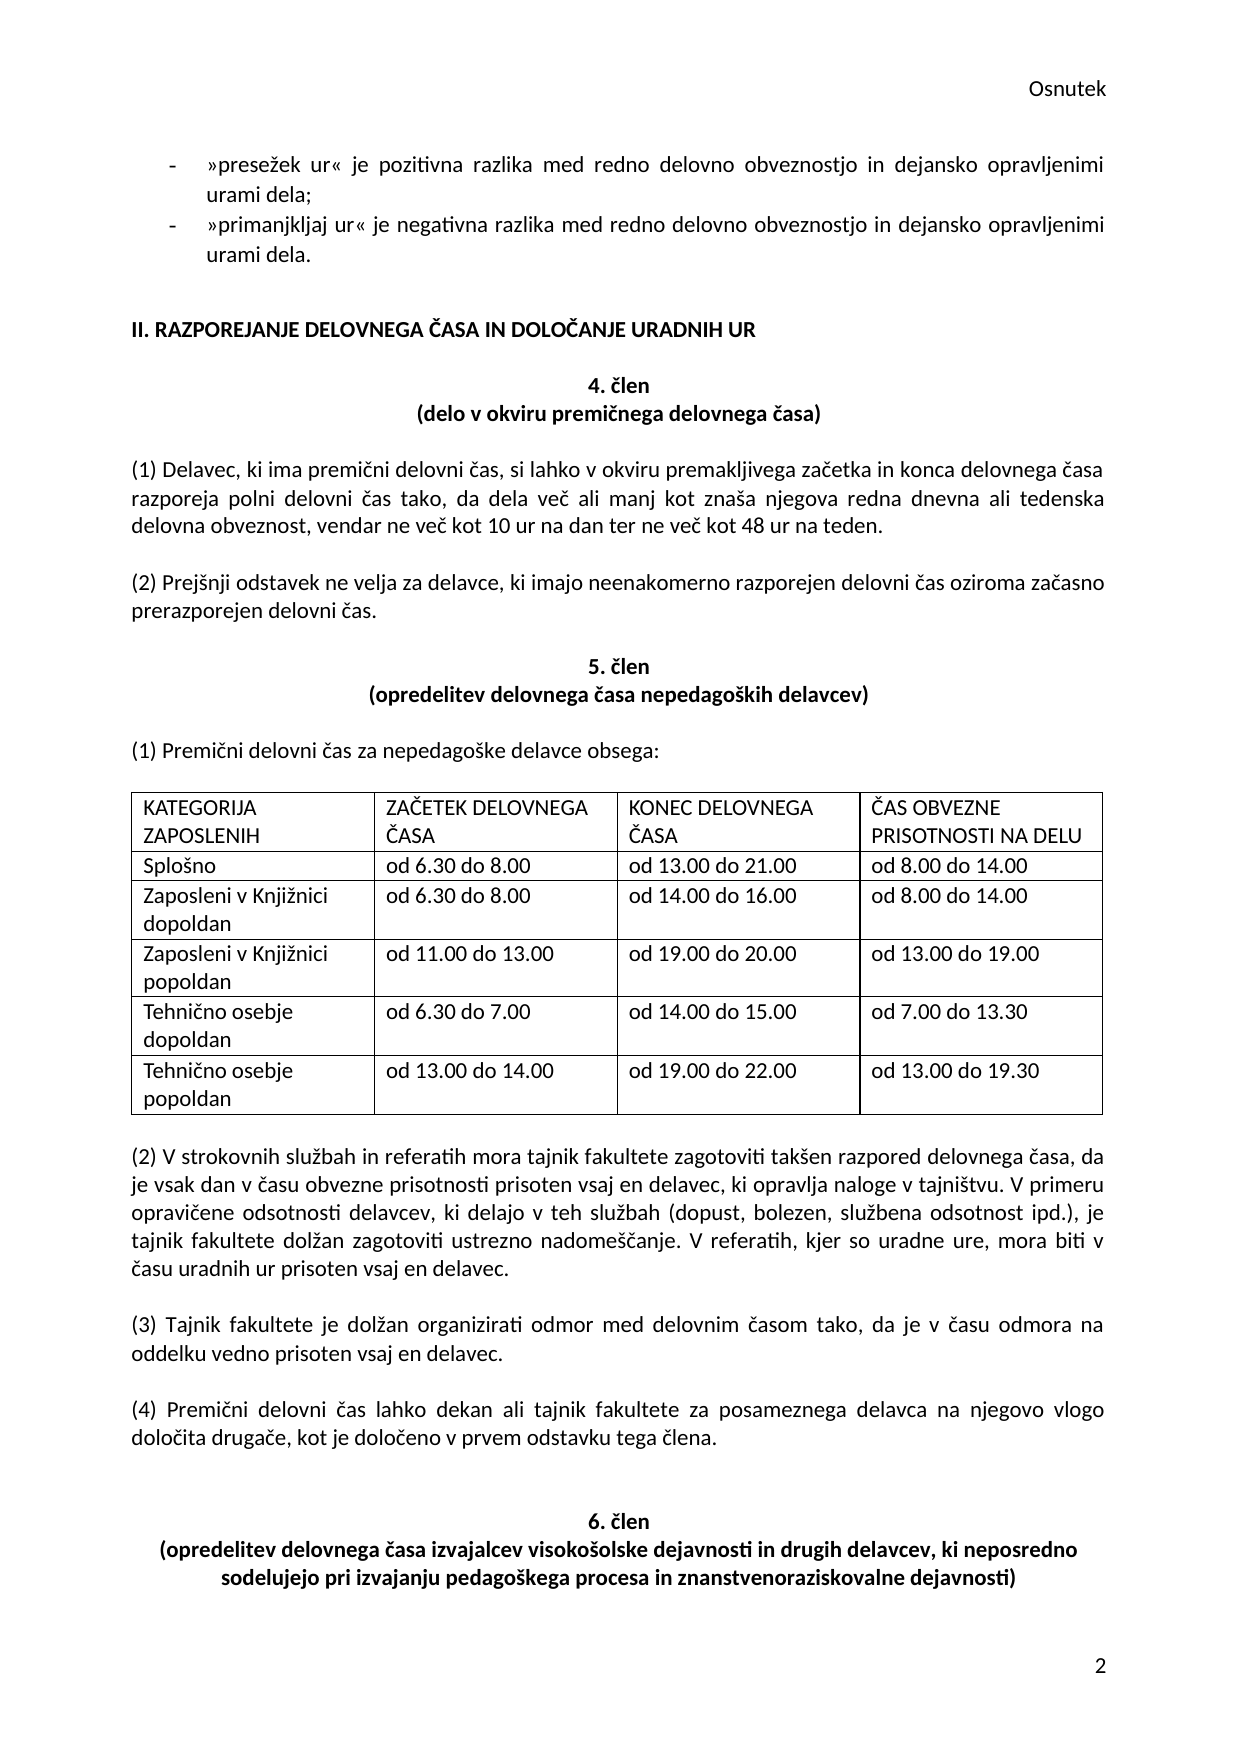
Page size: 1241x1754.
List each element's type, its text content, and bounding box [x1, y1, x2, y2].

text 5. člen [131, 652, 1106, 680]
table_cell od 6.30 do 8.00 [375, 881, 617, 938]
list »primanjkljaj ur« je negativna razlika med redno delovno obveznostjo in dejansko opravljenimi urami dela. [169, 210, 1106, 269]
text (4) Premični delovni čas lahko dekan ali tajnik fakultete za posameznega delavca na njegovo vlogo določita drugače, kot je določeno v prvem odstavku tega člena. [131, 1395, 1106, 1451]
table_cell od 14.00 do 16.00 [618, 881, 859, 938]
text (2) V strokovnih službah in referatih mora tajnik fakultete zagotoviti takšen razpored delovnega časa, da je vsak dan v času obvezne prisotnosti prisoten vsaj en delavec, ki opravlja naloge v tajništvu. V primeru opravičene odsotnosti delavcev, ki delajo v teh službah (dopust, bolezen, službena odsotnost ipd.), je tajnik fakultete dolžan zagotoviti ustrezno nadomeščanje. V referatih, kjer so uradne ure, mora biti v času uradnih ur prisoten vsaj en delavec. [131, 1142, 1106, 1283]
table_cell Tehnično osebje popoldan [132, 1056, 374, 1113]
text (2) Prejšnji odstavek ne velja za delavce, ki imajo neenakomerno razporejen delovni čas oziroma začasno prerazporejen delovni čas. [131, 568, 1106, 624]
table_cell od 8.00 do 14.00 [861, 881, 1102, 938]
table_cell od 6.30 do 7.00 [375, 997, 617, 1055]
list »presežek ur« je pozitivna razlika med redno delovno obveznostjo in dejansko opravljenimi urami dela; [169, 150, 1106, 208]
text (3) Tajnik fakultete je dolžan organizirati odmor med delovnim časom tako, da je v času odmora na oddelku vedno prisoten vsaj en delavec. [131, 1311, 1106, 1367]
table_cell od 19.00 do 22.00 [618, 1056, 859, 1113]
table_header KATEGORIJA ZAPOSLENIH [132, 793, 374, 851]
table_cell Zaposleni v Knjižnici popoldan [132, 940, 374, 996]
table_header ZAČETEK DELOVNEGA ČASA [375, 793, 617, 851]
table_cell od 6.30 do 8.00 [375, 852, 617, 880]
table_cell od 19.00 do 20.00 [618, 940, 859, 996]
text 4. člen [131, 372, 1106, 399]
text 6. člen [131, 1507, 1106, 1535]
table_cell od 13.00 do 14.00 [375, 1056, 617, 1113]
text (opredelitev delovnega časa nepedagoških delavcev) [131, 680, 1106, 708]
table_cell od 14.00 do 15.00 [618, 997, 859, 1055]
text (delo v okviru premičnega delovnega časa) [131, 399, 1106, 428]
table_header ČAS OBVEZNE PRISOTNOSTI NA DELU [861, 793, 1102, 851]
table_cell od 8.00 do 14.00 [861, 852, 1102, 880]
table_cell Zaposleni v Knjižnici dopoldan [132, 881, 374, 938]
text (1) Premični delovni čas za nepedagoške delavce obsega: [131, 736, 1106, 764]
table_cell od 13.00 do 21.00 [618, 852, 859, 880]
table_cell od 11.00 do 13.00 [375, 940, 617, 996]
table_cell od 7.00 do 13.30 [861, 997, 1102, 1055]
table_cell od 13.00 do 19.00 [861, 940, 1102, 996]
text II. RAZPOREJANJE DELOVNEGA ČASA IN DOLOČANJE URADNIH UR [131, 316, 1106, 343]
text (1) Delavec, ki ima premični delovni čas, si lahko v okviru premakljivega začetka in konca delovnega časa razporeja polni delovni čas tako, da dela več ali manj kot znaša njegova redna dnevna ali tedenska delovna obveznost, vendar ne več kot 10 ur na dan ter ne več kot 48 ur na teden. [131, 456, 1106, 540]
table_cell od 13.00 do 19.30 [861, 1056, 1102, 1113]
table_header KONEC DELOVNEGA ČASA [618, 793, 859, 851]
table_cell Tehnično osebje dopoldan [132, 997, 374, 1055]
text (opredelitev delovnega časa izvajalcev visokošolske dejavnosti in drugih delavcev, ki neposredno sodelujejo pri izvajanju pedagoškega procesa in znanstvenoraziskovalne dejavnosti) [131, 1535, 1106, 1591]
table_cell Splošno [132, 852, 374, 880]
